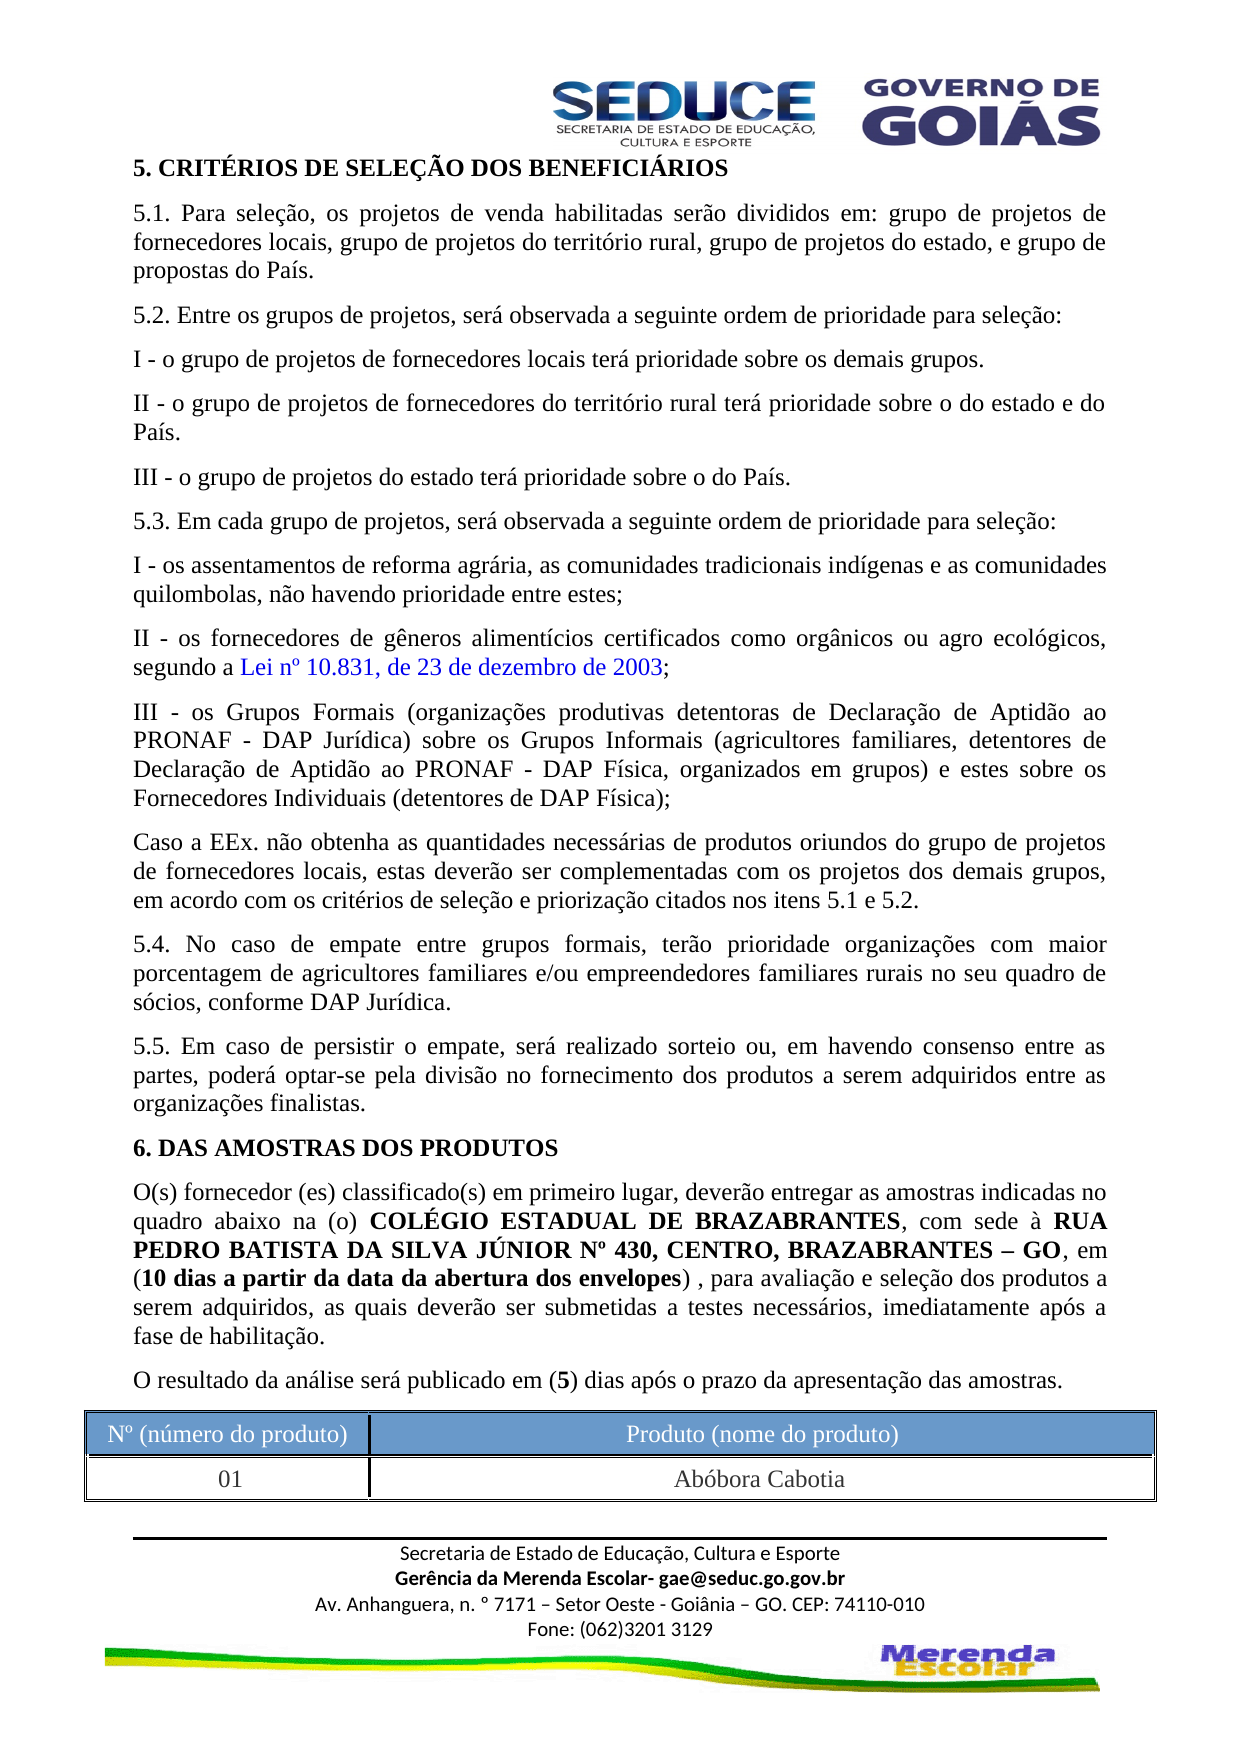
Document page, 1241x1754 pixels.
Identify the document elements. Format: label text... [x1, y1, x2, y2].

text II - os fornecedores de gêneros alimentícios certificados como orgânicos ou agro ecológicos, segundo a Lei nº 10.831, de 23 de dezembro de 2003; [133, 623, 1107, 681]
text III - o grupo de projetos do estado terá prioridade sobre o do País. [133, 462, 1107, 490]
text III - os Grupos Formais (organizações produtivas detentoras de Declaração de Aptidão ao PRONAF - DAP Jurídica) sobre os Grupos Informais (agricultores familiares, detentores de Declaração de Aptidão ao PRONAF - DAP Física, organizados em grupos) e estes sobre os Fornecedores Individuais (detentores de DAP Física); [133, 697, 1107, 812]
table_cell Abóbora Cabotia [369, 1454, 1154, 1499]
text O(s) fornecedor (es) classificado(s) em primeiro lugar, deverão entregar as amostras indicadas no quadro abaixo na (o) COLÉGIO ESTADUAL DE BRAZABRANTES, com sede à RUA PEDRO BATISTA DA SILVA JÚNIOR Nº 430, CENTRO, BRAZABRANTES – GO, em (10 dias a partir da data da abertura dos envelopes) , para avaliação e seleção dos produtos a serem adquiridos, as quais deverão ser submetidas a testes necessários, imediatamente após a fase de habilitação. [133, 1177, 1107, 1350]
table_cell 01 [87, 1454, 369, 1499]
text 5.1. Para seleção, os projetos de venda habilitadas serão divididos em: grupo de projetos de fornecedores locais, grupo de projetos do território rural, grupo de projetos do estado, e grupo de propostas do País. [133, 198, 1107, 284]
text 5.2. Entre os grupos de projetos, será observada a seguinte ordem de prioridade para seleção: [133, 300, 1107, 328]
text 5.4. No caso de empate entre grupos formais, terão prioridade organizações com maior porcentagem de agricultores familiares e/ou empreendedores familiares rurais no seu quadro de sócios, conforme DAP Jurídica. [133, 929, 1107, 1015]
text 6. DAS AMOSTRAS DOS PRODUTOS [133, 1133, 1107, 1162]
text I - o grupo de projetos de fornecedores locais terá prioridade sobre os demais grupos. [133, 344, 1107, 373]
picture [552, 73, 1108, 154]
text Caso a EEx. não obtenha as quantidades necessárias de produtos oriundos do grupo de projetos de fornecedores locais, estas deverão ser complementadas com os projetos dos demais grupos, em acordo com os critérios de seleção e priorização citados nos itens 5.1 e 5.2. [133, 827, 1107, 913]
text 5. CRITÉRIOS DE SELEÇÃO DOS BENEFICIÁRIOS [133, 153, 1107, 182]
text I - os assentamentos de reforma agrária, as comunidades tradicionais indígenas e as comunidades quilombolas, não havendo prioridade entre estes; [133, 550, 1107, 608]
text O resultado da análise será publicado em (5) dias após o prazo da apresentação das amostras. [133, 1365, 1107, 1394]
table_header Nº (número do produto) [85, 1411, 369, 1454]
text 5.3. Em cada grupo de projetos, será observada a seguinte ordem de prioridade para seleção: [133, 506, 1107, 535]
table_header Produto (nome do produto) [369, 1413, 1154, 1454]
text 5.5. Em caso de persistir o empate, será realizado sorteio ou, em havendo consenso entre as partes, poderá optar-se pela divisão no fornecimento dos produtos a serem adquiridos entre as organizações finalistas. [133, 1031, 1107, 1117]
text II - o grupo de projetos de fornecedores do território rural terá prioridade sobre o do estado e do País. [133, 388, 1107, 446]
